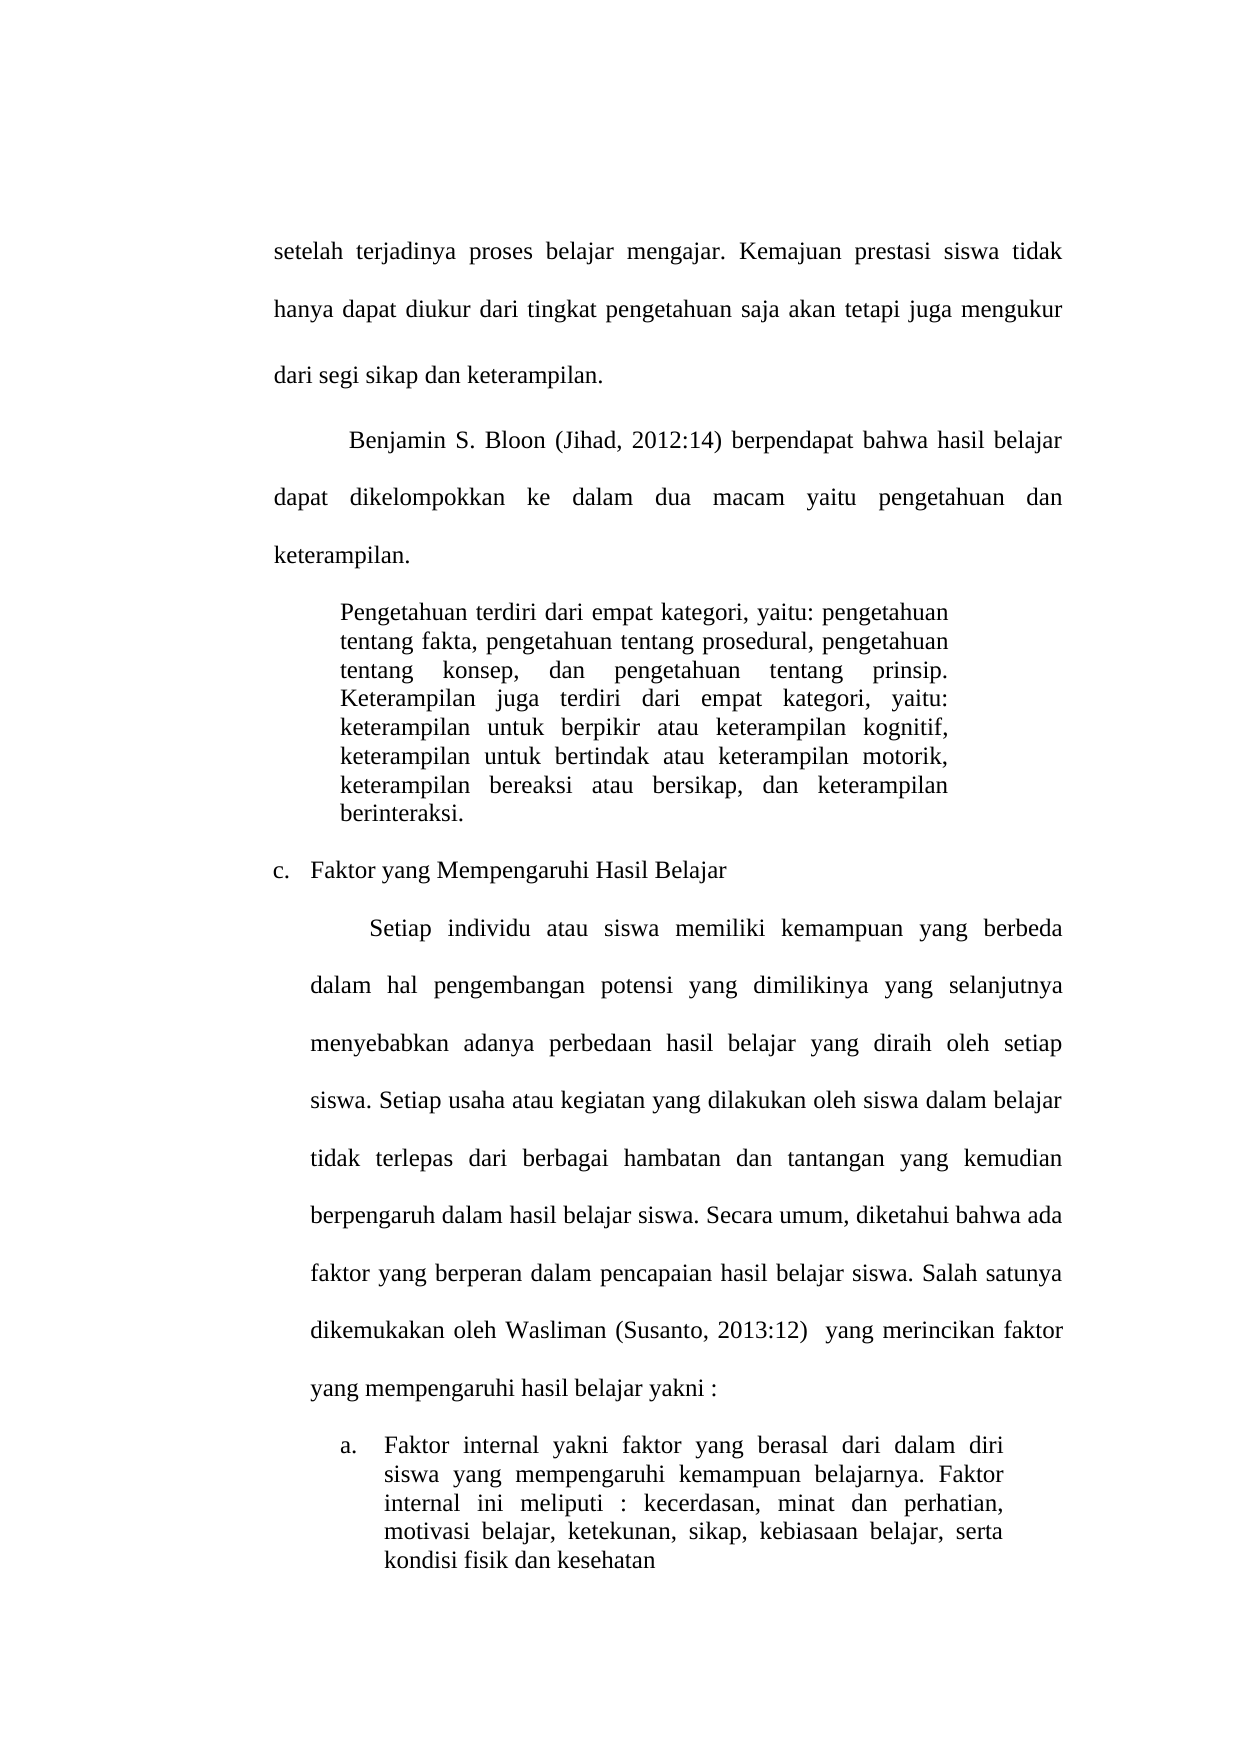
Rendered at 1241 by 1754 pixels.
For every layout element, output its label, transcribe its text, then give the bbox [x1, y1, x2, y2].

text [274, 236, 1063, 391]
text Setiap individu atau siswa memiliki kemampuan yang berbeda dalam hal pengembangan potensi yang dimilikinya yang selanjutnya menyebabkan adanya perbedaan hasil belajar yang diraih oleh setiap siswa. Setiap usaha atau kegiatan yang dilakukan oleh siswa dalam belajar tidak terlepas dari berbagai hambatan dan tantangan yang kemudian berpengaruh dalam hasil belajar siswa. Secara umum, diketahui bahwa ada faktor yang berperan dalam pencapaian hasil belajar siswa. Salah satunya dikemukakan oleh Wasliman (Susanto, 2013:12) yang merincikan faktor yang mempengaruhi hasil belajar yakni : [310, 913, 1063, 1401]
list Faktor yang Mempengaruhi Hasil Belajar [273, 855, 1063, 884]
list Faktor internal yakni faktor yang berasal dari dalam diri siswa yang mempengaruhi kemampuan belajarnya. Faktor internal ini meliputi : kecerdasan, minat dan perhatian, motivasi belajar, ketekunan, sikap, kebiasaan belajar, serta kondisi fisik dan kesehatan [340, 1430, 1004, 1574]
text Benjamin S. Bloon (Jihad, 2012:14) berpendapat bahwa hasil belajar dapat dikelompokkan ke dalam dua macam yaitu pengetahuan dan keterampilan. [274, 425, 1063, 568]
list Pengetahuan terdiri dari empat kategori, yaitu: pengetahuan tentang fakta, pengetahuan tentang prosedural, pengetahuan tentang konsep, dan pengetahuan tentang prinsip. Keterampilan juga terdiri dari empat kategori, yaitu: keterampilan untuk berpikir atau keterampilan kognitif, keterampilan untuk bertindak atau keterampilan motorik, keterampilan bereaksi atau bersikap, dan keterampilan berinteraksi. [340, 597, 949, 827]
